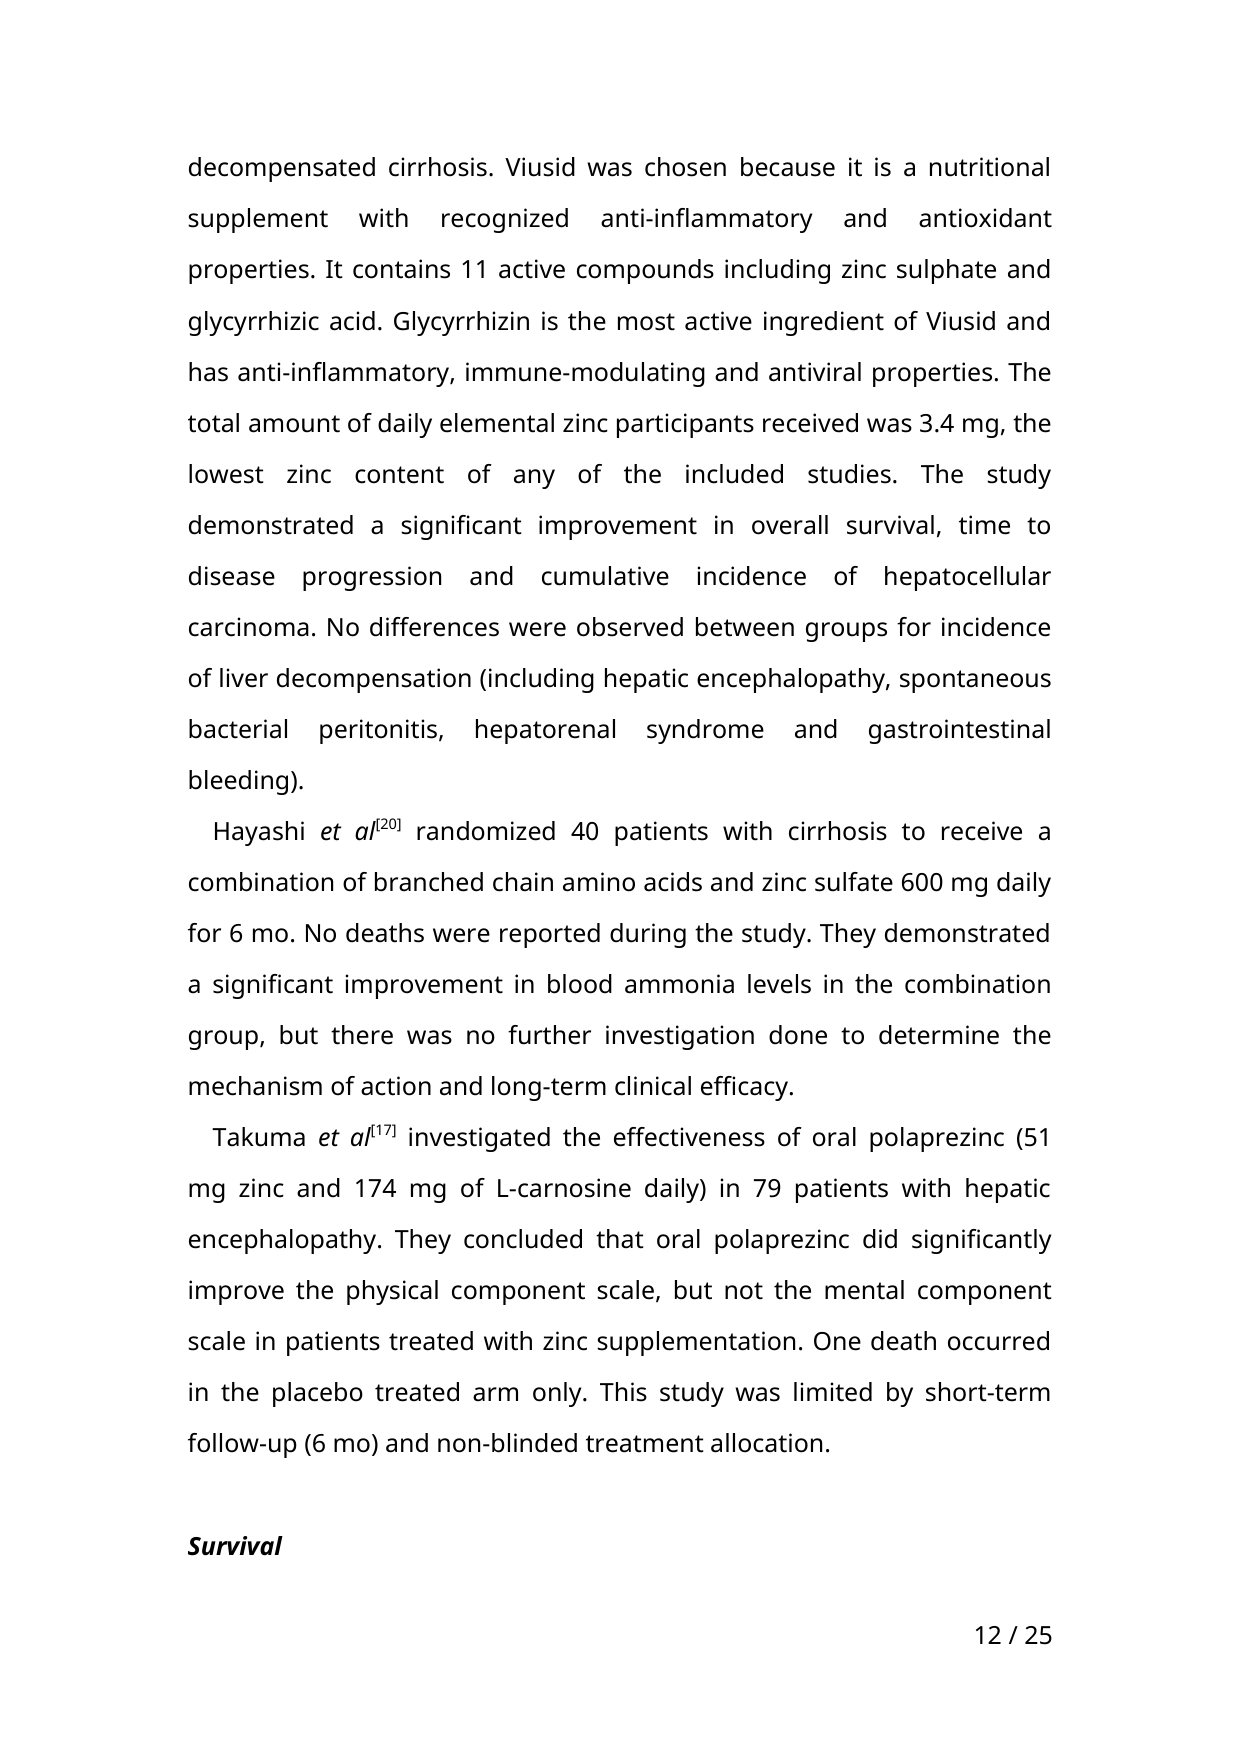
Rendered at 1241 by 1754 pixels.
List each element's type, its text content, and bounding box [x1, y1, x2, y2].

text Hayashi et al[20] randomized 40 patients with cirrhosis to receive a combination of branched chain amino acids and zinc sulfate 600 mg daily for 6 mo. No deaths were reported during the study. They demonstrated a significant improvement in blood ammonia levels in the combination group, but there was no further investigation done to determine the mechanism of action and long-term clinical efficacy. [187, 813, 1053, 1103]
text Takuma et al[17] investigated the effectiveness of oral polaprezinc (51 mg zinc and 174 mg of L-carnosine daily) in 79 patients with hepatic encephalopathy. They concluded that oral polaprezinc did significantly improve the physical component scale, but not the mental component scale in patients treated with zinc supplementation. One death occurred in the placebo treated arm only. This study was limited by short-term follow-up (6 mo) and non-blinded treatment allocation. [187, 1120, 1053, 1460]
text Survival [187, 1528, 1053, 1562]
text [187, 150, 1053, 797]
